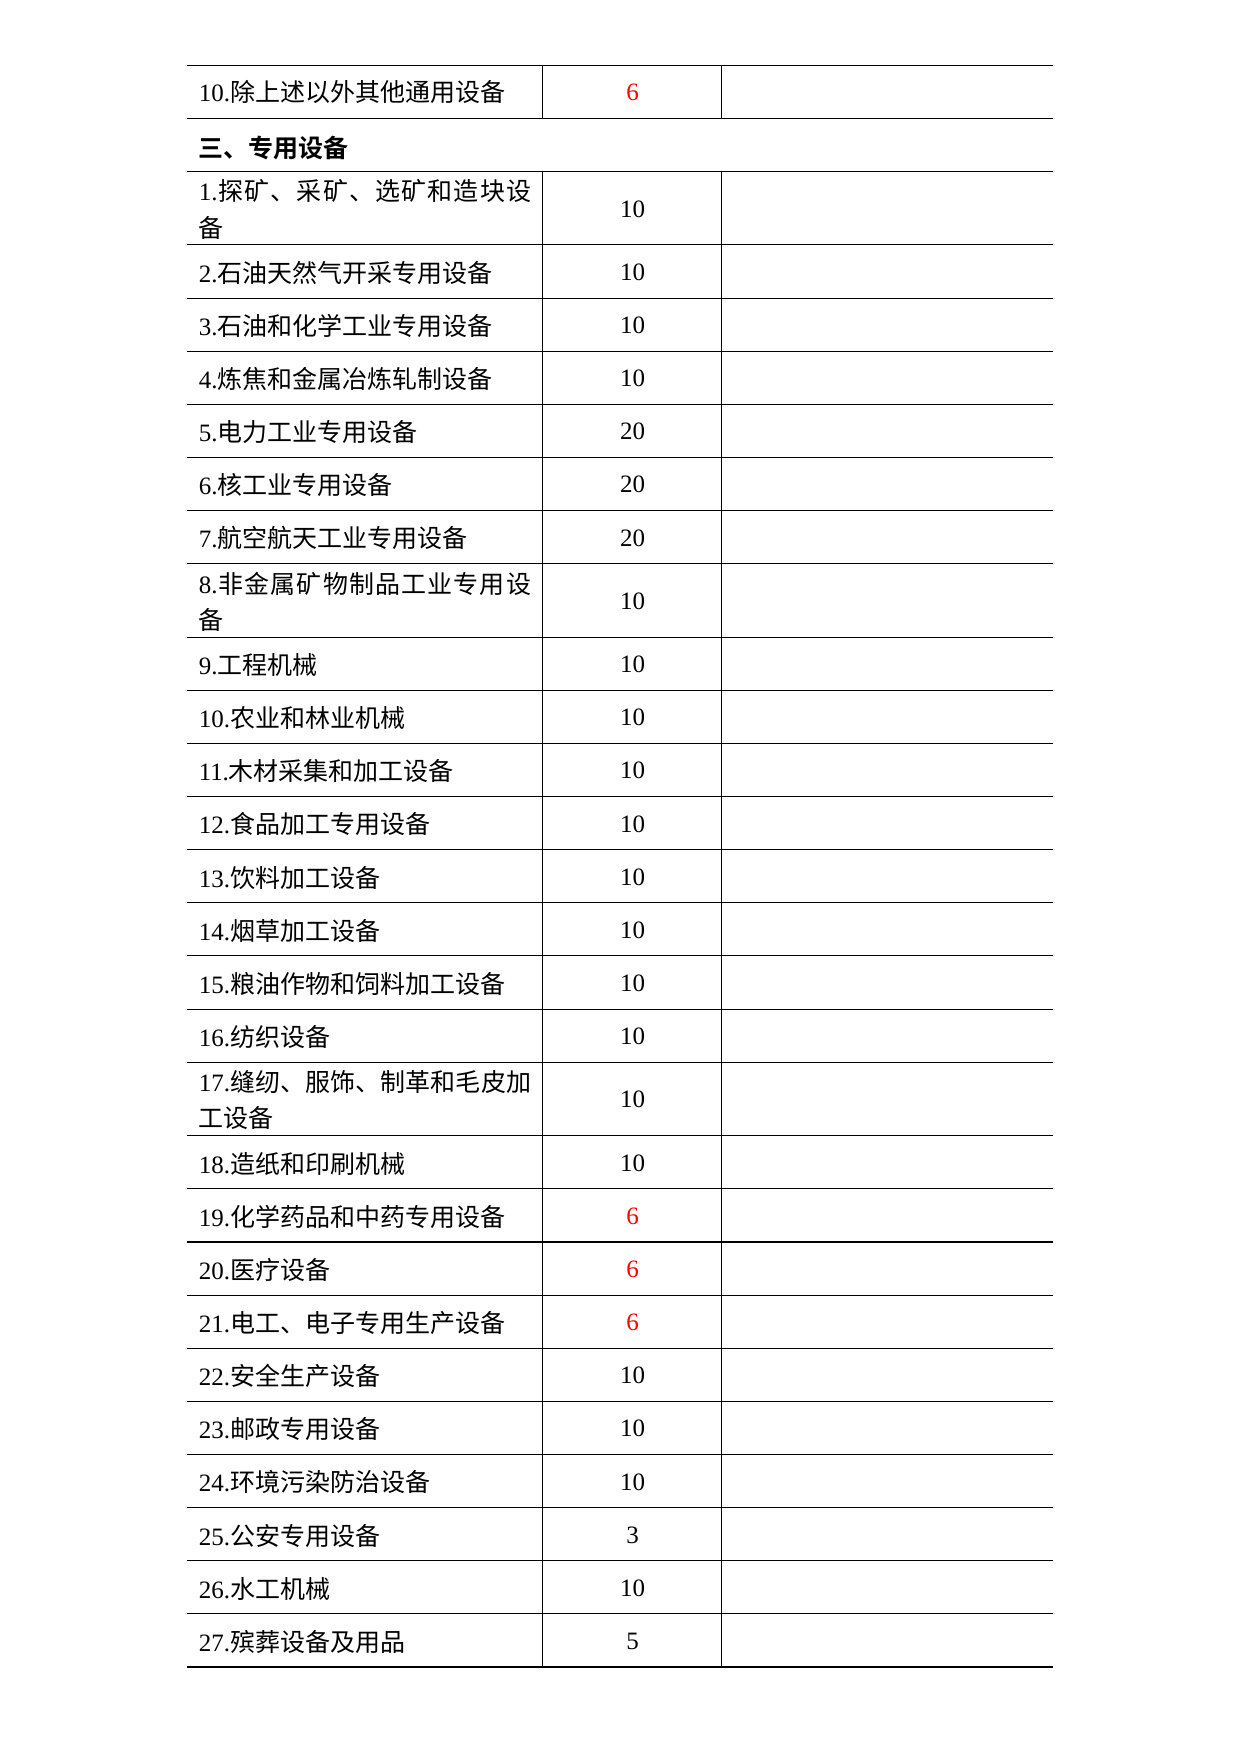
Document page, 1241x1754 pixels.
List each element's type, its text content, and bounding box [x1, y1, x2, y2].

table_cell 10 [543, 172, 721, 244]
table_cell 23.邮政专用设备 [187, 1402, 542, 1454]
table_cell 3 [543, 1508, 721, 1560]
table_cell [722, 1010, 1053, 1062]
table_cell 10 [543, 850, 721, 902]
table_cell [722, 1296, 1053, 1348]
table_cell 18.造纸和印刷机械 [187, 1136, 542, 1188]
table_cell [722, 1349, 1053, 1401]
table_cell 10 [543, 744, 721, 796]
table_cell [722, 744, 1053, 796]
table_cell 22.安全生产设备 [187, 1349, 542, 1401]
table_cell 20 [543, 405, 721, 457]
table_cell 26.水工机械 [187, 1561, 542, 1613]
table_cell 10 [543, 352, 721, 404]
table_cell 17.缝纫、服饰、制革和毛皮加工设备 [187, 1063, 542, 1135]
table_cell 10.农业和林业机械 [187, 691, 542, 743]
table_cell 12.食品加工专用设备 [187, 797, 542, 849]
table_cell 10 [543, 1561, 721, 1613]
table_cell 10.除上述以外其他通用设备 [187, 66, 542, 118]
table_cell [722, 299, 1053, 351]
table_cell [722, 1455, 1053, 1507]
table_cell 13.饮料加工设备 [187, 850, 542, 902]
table_cell 21.电工、电子专用生产设备 [187, 1296, 542, 1348]
table_cell [722, 511, 1053, 563]
table_cell 1.探矿、采矿、选矿和造块设备 [187, 172, 542, 244]
table_cell 10 [543, 903, 721, 955]
table_cell [722, 1614, 1053, 1666]
table_cell [722, 1063, 1053, 1135]
table_cell [722, 245, 1053, 297]
table_cell 8.非金属矿物制品工业专用设备 [187, 564, 542, 637]
table_cell 三、专用设备 [187, 119, 1053, 171]
table_cell 20.医疗设备 [187, 1243, 542, 1294]
table_cell [722, 638, 1053, 690]
table_cell [722, 66, 1053, 118]
table_cell [722, 405, 1053, 457]
table_cell 6 [543, 1296, 721, 1348]
table_cell [722, 1508, 1053, 1560]
table_cell 7.航空航天工业专用设备 [187, 511, 542, 563]
table_cell 6.核工业专用设备 [187, 458, 542, 510]
table_cell 10 [543, 1349, 721, 1401]
table_cell 15.粮油作物和饲料加工设备 [187, 956, 542, 1008]
table_cell 25.公安专用设备 [187, 1508, 542, 1560]
table_cell 6 [543, 1243, 721, 1294]
table_cell 20 [543, 511, 721, 563]
table_cell [722, 850, 1053, 902]
table_cell 27.殡葬设备及用品 [187, 1614, 542, 1666]
table_cell 4.炼焦和金属冶炼轧制设备 [187, 352, 542, 404]
table_cell 10 [543, 691, 721, 743]
table_cell [722, 458, 1053, 510]
table_cell 5 [543, 1614, 721, 1666]
table_cell 10 [543, 1063, 721, 1135]
table_cell 10 [543, 1010, 721, 1062]
table_cell 6 [543, 66, 721, 118]
table_cell [722, 956, 1053, 1008]
table_cell 9.工程机械 [187, 638, 542, 690]
table_cell 16.纺织设备 [187, 1010, 542, 1062]
table_cell [722, 797, 1053, 849]
table_cell 10 [543, 797, 721, 849]
table_cell [722, 1402, 1053, 1454]
table_cell 6 [543, 1189, 721, 1241]
table_cell 10 [543, 564, 721, 637]
table_cell 10 [543, 956, 721, 1008]
table_cell [722, 352, 1053, 404]
table_cell 19.化学药品和中药专用设备 [187, 1189, 542, 1241]
table_cell 11.木材采集和加工设备 [187, 744, 542, 796]
table_cell 2.石油天然气开采专用设备 [187, 245, 542, 297]
table_cell [722, 1136, 1053, 1188]
table_cell 3.石油和化学工业专用设备 [187, 299, 542, 351]
table_cell [722, 1561, 1053, 1613]
table_cell 20 [543, 458, 721, 510]
table_cell [722, 172, 1053, 244]
table_cell [722, 691, 1053, 743]
table_cell 14.烟草加工设备 [187, 903, 542, 955]
table_cell 5.电力工业专用设备 [187, 405, 542, 457]
table_cell 10 [543, 638, 721, 690]
table_cell [722, 903, 1053, 955]
table_cell 10 [543, 299, 721, 351]
table_cell [722, 1243, 1053, 1294]
table_cell 10 [543, 1402, 721, 1454]
table_cell [722, 564, 1053, 637]
table_cell 10 [543, 1455, 721, 1507]
table_cell 10 [543, 245, 721, 297]
table_cell [722, 1189, 1053, 1241]
table_cell 10 [543, 1136, 721, 1188]
table_cell 24.环境污染防治设备 [187, 1455, 542, 1507]
